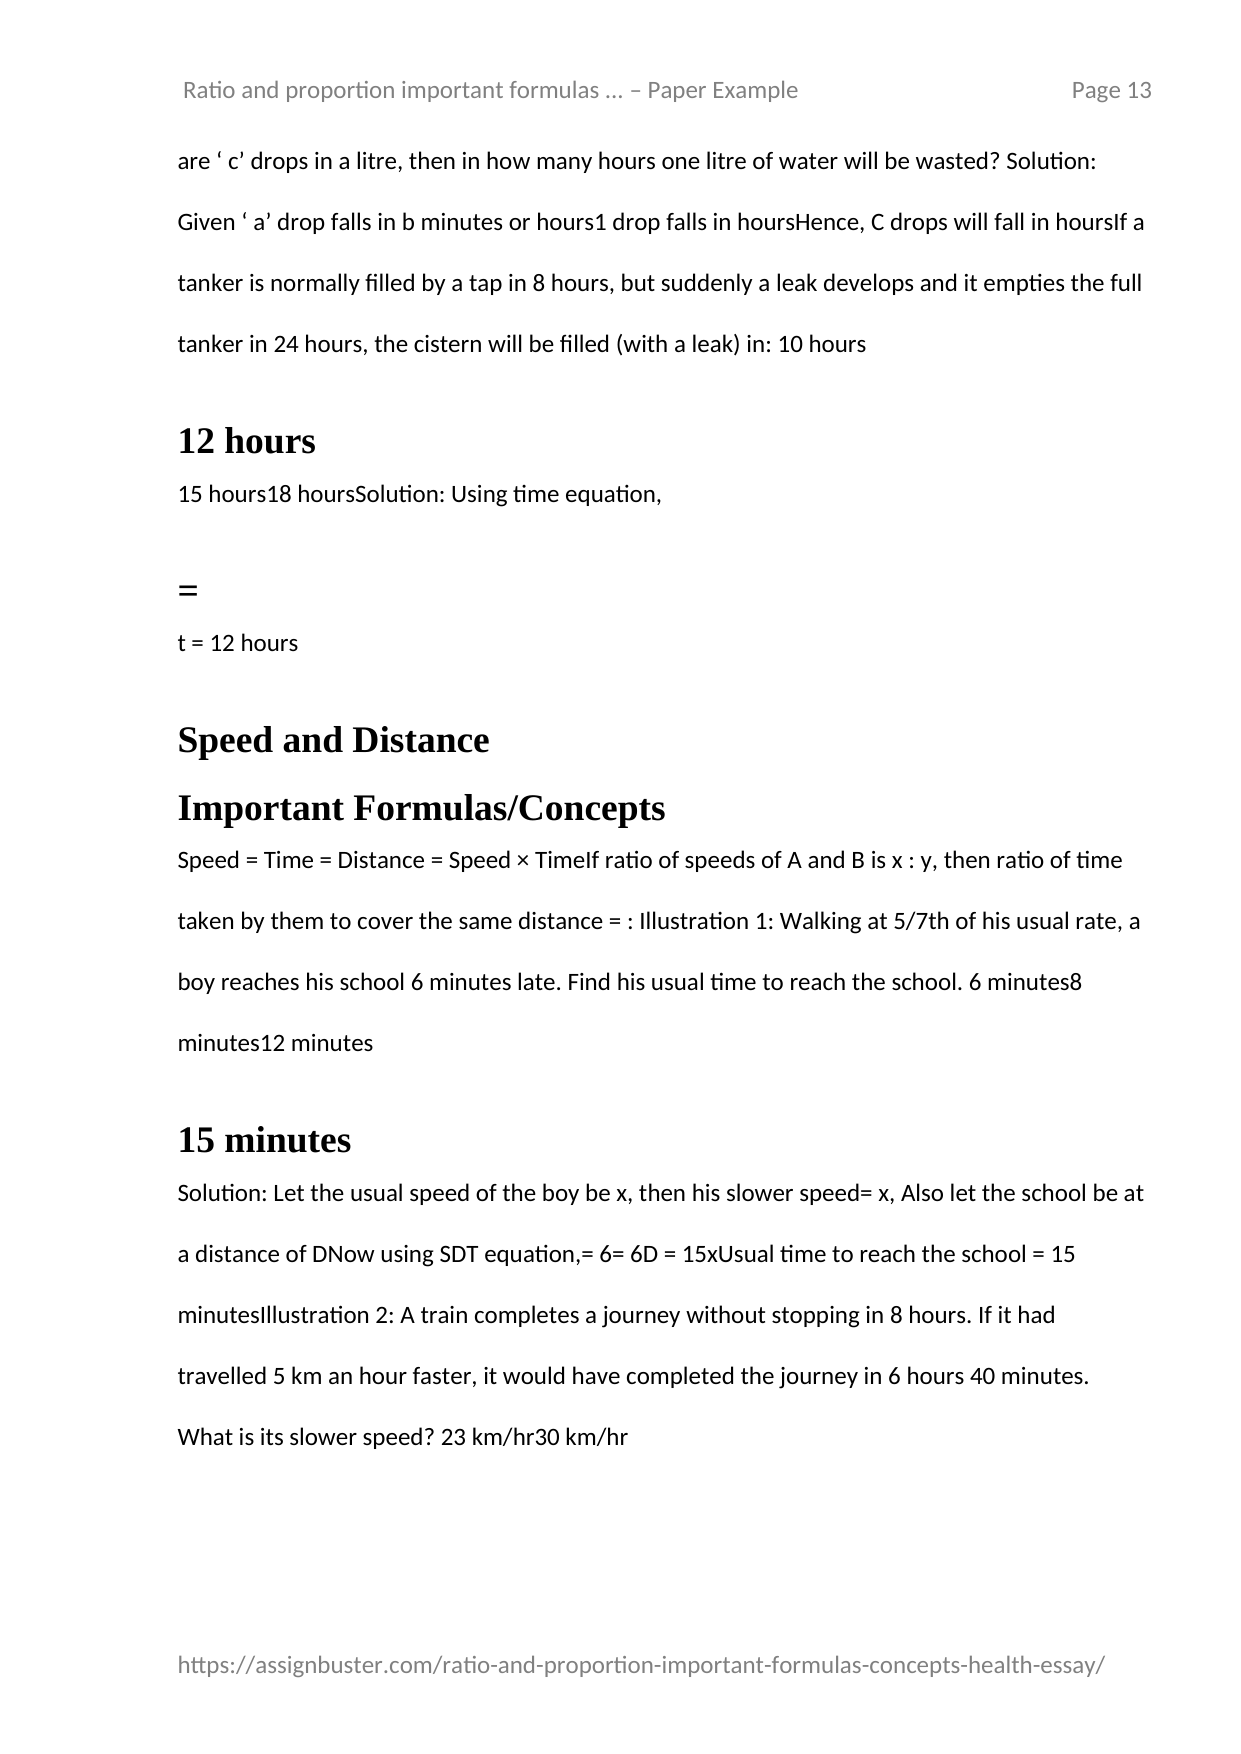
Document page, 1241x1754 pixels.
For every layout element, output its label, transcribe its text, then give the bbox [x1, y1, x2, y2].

text Solution: Let the usual speed of the boy be x, then his slower speed= x, Also let the school be at a distance of DNow using SDT equation,= 6= 6D = 15xUsual time to reach the school = 15 minutesIllustration 2: A train completes a journey without stopping in 8 hours. If it had travelled 5 km an hour faster, it would have completed the journey in 6 hours 40 minutes. What is its slower speed? 23 km/hr30 km/hr [177, 1177, 1152, 1452]
text t = 12 hours [177, 627, 1152, 658]
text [177, 145, 1152, 359]
text 15 hours18 hoursSolution: Using time equation, [177, 478, 1152, 508]
subtitle Important Formulas/Concepts [177, 785, 1152, 828]
subtitle 12 hours [177, 419, 1152, 462]
text Speed = Time = Distance = Speed × TimeIf ratio of speeds of A and B is x : y, then ratio of time taken by them to cover the same distance = : Illustration 1: Walking at 5/7th of his usual rate, a boy reaches his school 6 minutes late. Find his usual time to reach the school. 6 minutes8 minutes12 minutes [177, 844, 1152, 1058]
subtitle 15 minutes [177, 1118, 1152, 1161]
subtitle = [177, 568, 1152, 611]
subtitle Speed and Distance [177, 718, 1152, 761]
